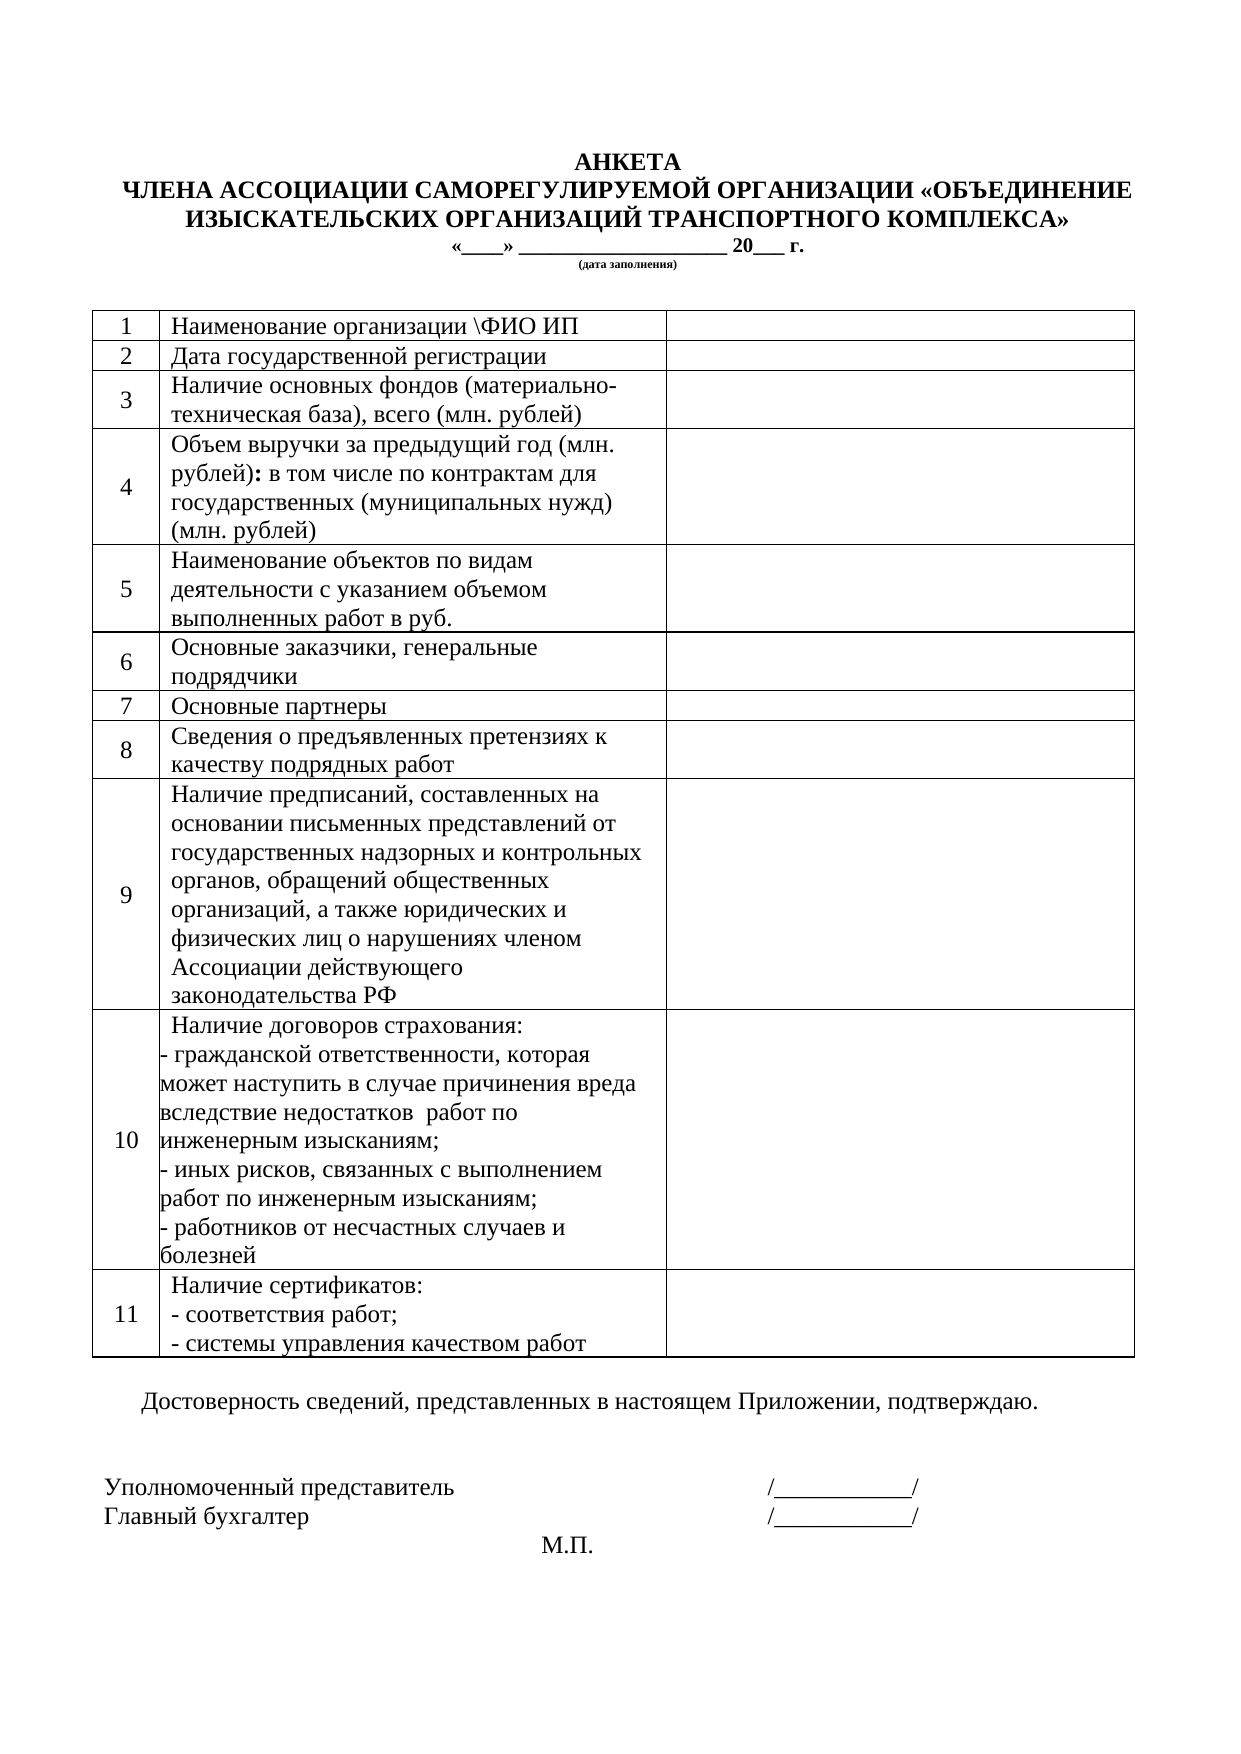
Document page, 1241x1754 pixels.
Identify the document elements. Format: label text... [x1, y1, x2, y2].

table_cell Наличие основных фондов (материально-техническая база), всего (млн. рублей) [160, 371, 666, 428]
table_cell [667, 1010, 1134, 1269]
table_cell 8 [93, 721, 159, 778]
text «____» ____________________ 20___ г. [103, 233, 1152, 257]
table_cell Наименование объектов по видам деятельности с указанием объемом выполненных работ в руб. [160, 545, 666, 631]
table_cell Объем выручки за предыдущий год (млн. рублей): в том числе по контрактам для государственных (муниципальных нужд) (млн. рублей) [160, 429, 666, 544]
table_cell Наличие предписаний, составленных на основании письменных представлений от государственных надзорных и контрольных органов, обращений общественных организаций, а также юридических и физических лиц о нарушениях членом Ассоциации действующего законодательства РФ [160, 779, 666, 1009]
text ЧЛЕНА АССОЦИАЦИИ САМОРЕГУЛИРУЕМОЙ ОРГАНИЗАЦИИ «ОБЪЕДИНЕНИЕ ИЗЫСКАТЕЛЬСКИХ ОРГАНИЗАЦИЙ ТРАНСПОРТНОГО КОМПЛЕКСА» [103, 176, 1152, 233]
text Главный бухгалтер /___________/ [103, 1501, 1152, 1530]
table_cell [667, 779, 1134, 1009]
table_cell 11 [93, 1270, 159, 1356]
text АНКЕТА [103, 147, 1152, 176]
table_cell 2 [93, 341, 159, 369]
table_header [667, 311, 1134, 340]
table_cell [667, 545, 1134, 631]
table_header 1 [93, 311, 159, 340]
table_cell [667, 429, 1134, 544]
table_cell 5 [93, 545, 159, 631]
text (дата заполнения) [103, 257, 1152, 281]
table_cell 6 [93, 633, 159, 690]
table_cell Наличие сертификатов: - соответствия работ; - системы управления качеством работ [160, 1270, 666, 1356]
text М.П. [103, 1530, 1152, 1559]
table_cell 3 [93, 371, 159, 428]
table_cell [667, 371, 1134, 428]
table_cell 4 [93, 429, 159, 544]
table_cell [667, 341, 1134, 369]
table_cell [667, 691, 1134, 720]
table_cell [667, 721, 1134, 778]
table_cell Наличие договоров страхования: - гражданской ответственности, которая может наступить в случае причинения вреда вследствие недостатков работ по инженерным изысканиям; - иных рисков, связанных с выполнением работ по инженерным изысканиям; - работников от несчастных случаев и болезней [160, 1010, 666, 1269]
table_header Наименование организации \ФИО ИП [160, 311, 666, 340]
table_cell 7 [93, 691, 159, 720]
table_cell Дата государственной регистрации [160, 341, 666, 369]
table_cell 10 [93, 1010, 159, 1269]
text Достоверность сведений, представленных в настоящем Приложении, подтверждаю. [141, 1386, 1152, 1415]
table_cell 9 [93, 779, 159, 1009]
table_cell [667, 633, 1134, 690]
table_cell [667, 1270, 1134, 1356]
table_cell Основные заказчики, генеральные подрядчики [160, 633, 666, 690]
table_cell Сведения о предъявленных претензиях к качеству подрядных работ [160, 721, 666, 778]
table_cell Основные партнеры [160, 691, 666, 720]
text Уполномоченный представитель /___________/ [103, 1472, 1152, 1501]
